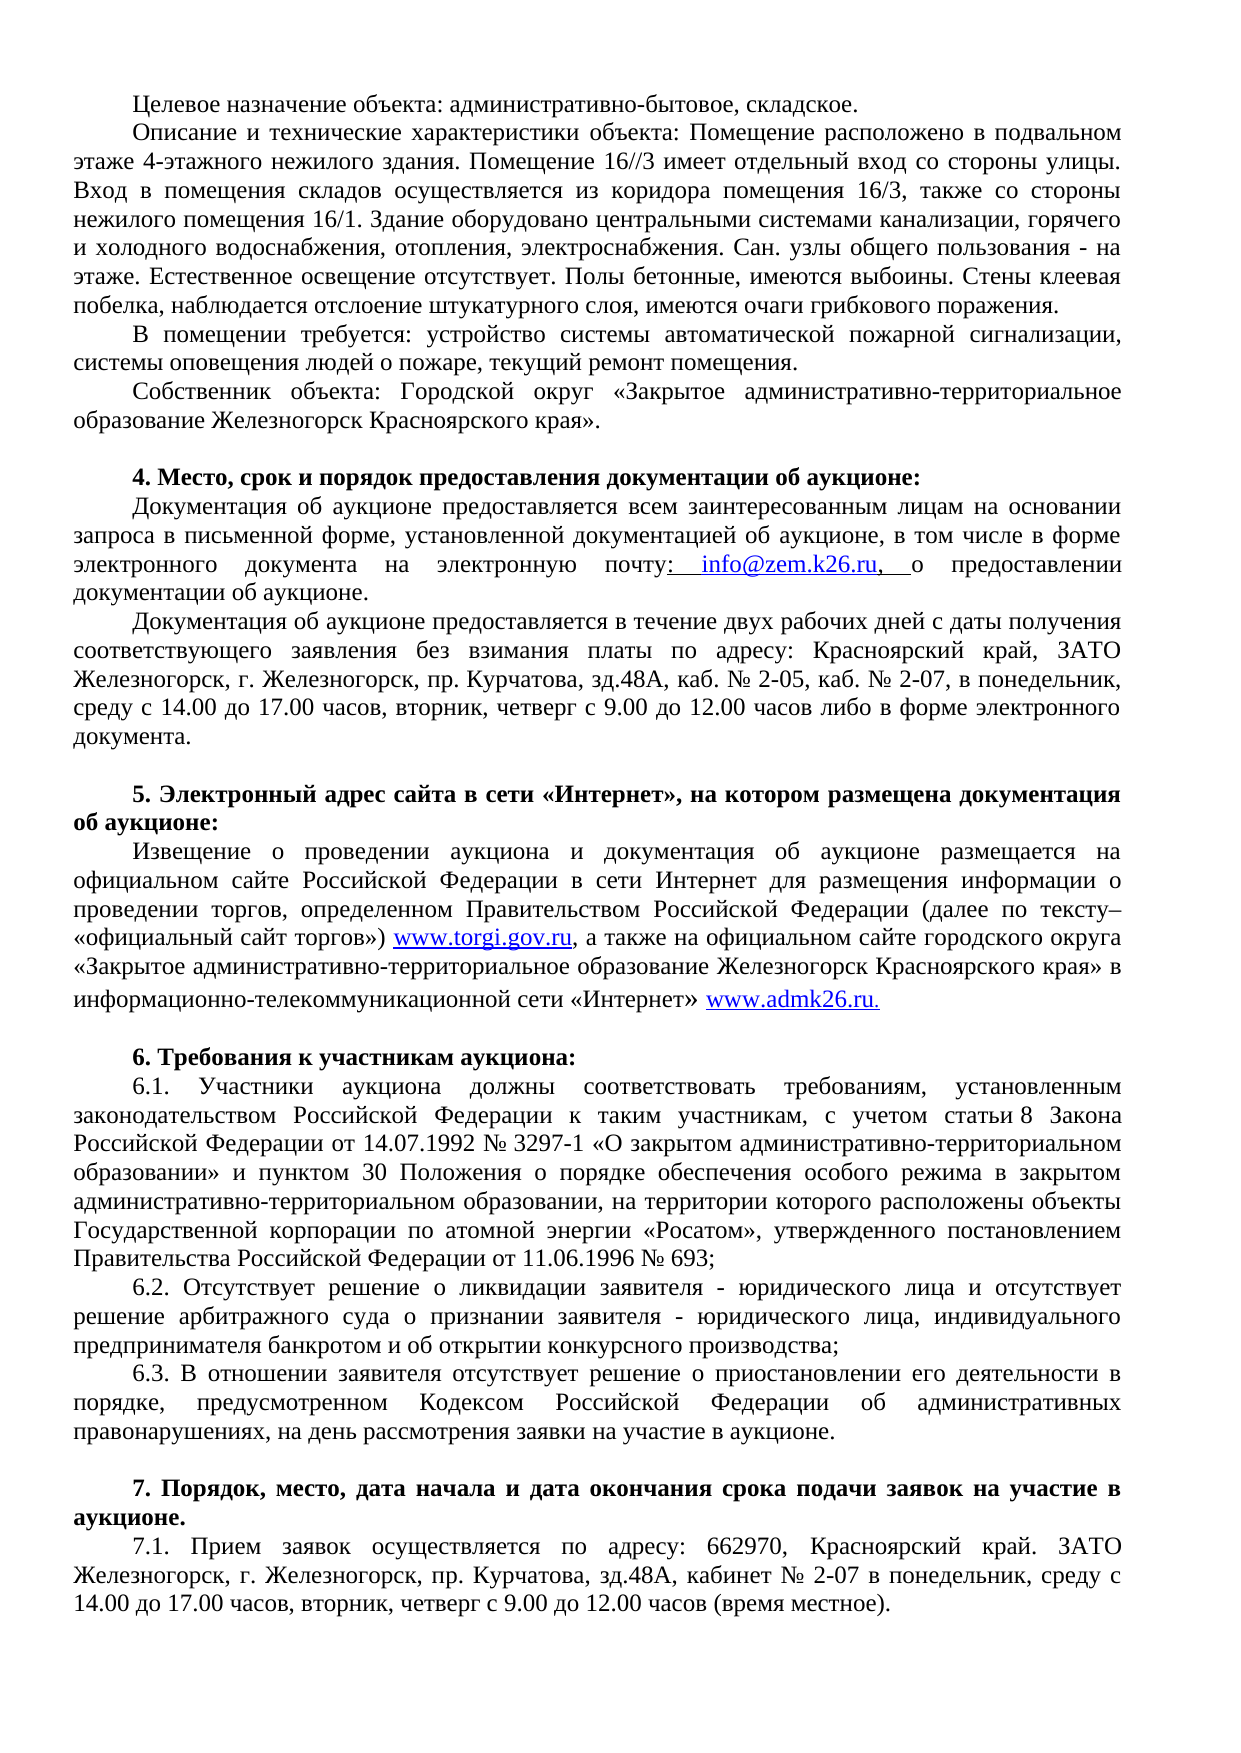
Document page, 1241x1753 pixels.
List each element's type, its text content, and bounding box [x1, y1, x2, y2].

text Извещение о проведении аукциона и документация об аукционе размещается на официальном сайте Российской Федерации в сети Интернет для размещения информации о проведении торгов, определенном Правительством Российской Федерации (далее по тексту– «официальный сайт торгов») www.torgi.gov.ru, а также на официальном сайте городского округа «Закрытое административно-территориальное образование Железногорск Красноярского края» в информационно-телекоммуникационной сети «Интернет» www.admk26.ru. [73, 836, 1122, 1013]
text 5. Электронный адрес сайта в сети «Интернет», на котором размещена документация об аукционе: [73, 779, 1122, 836]
text 4. Место, срок и порядок предоставления документации об аукционе: [73, 462, 1122, 491]
text Описание и технические характеристики объекта: Помещение расположено в подвальном этаже 4-этажного нежилого здания. Помещение 16//3 имеет отдельный вход со стороны улицы. Вход в помещения складов осуществляется из коридора помещения 16/3, также со стороны нежилого помещения 16/1. Здание оборудовано центральными системами канализации, горячего и холодного водоснабжения, отопления, электроснабжения. Сан. узлы общего пользования - на этаже. Естественное освещение отсутствует. Полы бетонные, имеются выбоины. Стены клеевая побелка, наблюдается отслоение штукатурного слоя, имеются очаги грибкового поражения. [73, 117, 1122, 319]
text Целевое назначение объекта: административно-бытовое, складское. [73, 89, 1122, 117]
text В помещении требуется: устройство системы автоматической пожарной сигнализации, системы оповещения людей о пожаре, текущий ремонт помещения. [73, 319, 1122, 376]
text 6.1. Участники аукциона должны соответствовать требованиям, установленным законодательством Российской Федерации к таким участникам, с учетом статьи 8 Закона Российской Федерации от 14.07.1992 № 3297-1 «О закрытом административно-территориальном образовании» и пунктом 30 Положения о порядке обеспечения особого режима в закрытом административно-территориальном образовании, на территории которого расположены объекты Государственной корпорации по атомной энергии «Росатом», утвержденного постановлением Правительства Российской Федерации от 11.06.1996 № 693; [73, 1071, 1122, 1272]
text Документация об аукционе предоставляется в течение двух рабочих дней с даты получения соответствующего заявления без взимания платы по адресу: Красноярский край, ЗАТО Железногорск, г. Железногорск, пр. Курчатова, зд.48А, каб. № 2-05, каб. № 2-07, в понедельник, среду с 14.00 до 17.00 часов, вторник, четверг с 9.00 до 12.00 часов либо в форме электронного документа. [73, 606, 1122, 750]
text 7. Порядок, место, дата начала и дата окончания срока подачи заявок на участие в аукционе. [73, 1473, 1122, 1531]
text 6. Требования к участникам аукциона: [73, 1042, 1122, 1071]
text Документация об аукционе предоставляется всем заинтересованным лицам на основании запроса в письменной форме, установленной документацией об аукционе, в том числе в форме электронного документа на электронную почту: info@zem.k26.ru, о предоставлении документации об аукционе. [73, 491, 1122, 606]
text 6.2. Отсутствует решение о ликвидации заявителя - юридического лица и отсутствует решение арбитражного суда о признании заявителя - юридического лица, индивидуального предпринимателя банкротом и об открытии конкурсного производства; [73, 1272, 1122, 1358]
text Собственник объекта: Городской округ «Закрытое административно-территориальное образование Железногорск Красноярского края». [73, 376, 1122, 434]
text 7.1. Прием заявок осуществляется по адресу: 662970, Красноярский край. ЗАТО Железногорск, г. Железногорск, пр. Курчатова, зд.48А, кабинет № 2-07 в понедельник, среду с 14.00 до 17.00 часов, вторник, четверг с 9.00 до 12.00 часов (время местное). [73, 1531, 1122, 1617]
text 6.3. В отношении заявителя отсутствует решение о приостановлении его деятельности в порядке, предусмотренном Кодексом Российской Федерации об административных правонарушениях, на день рассмотрения заявки на участие в аукционе. [73, 1358, 1122, 1445]
